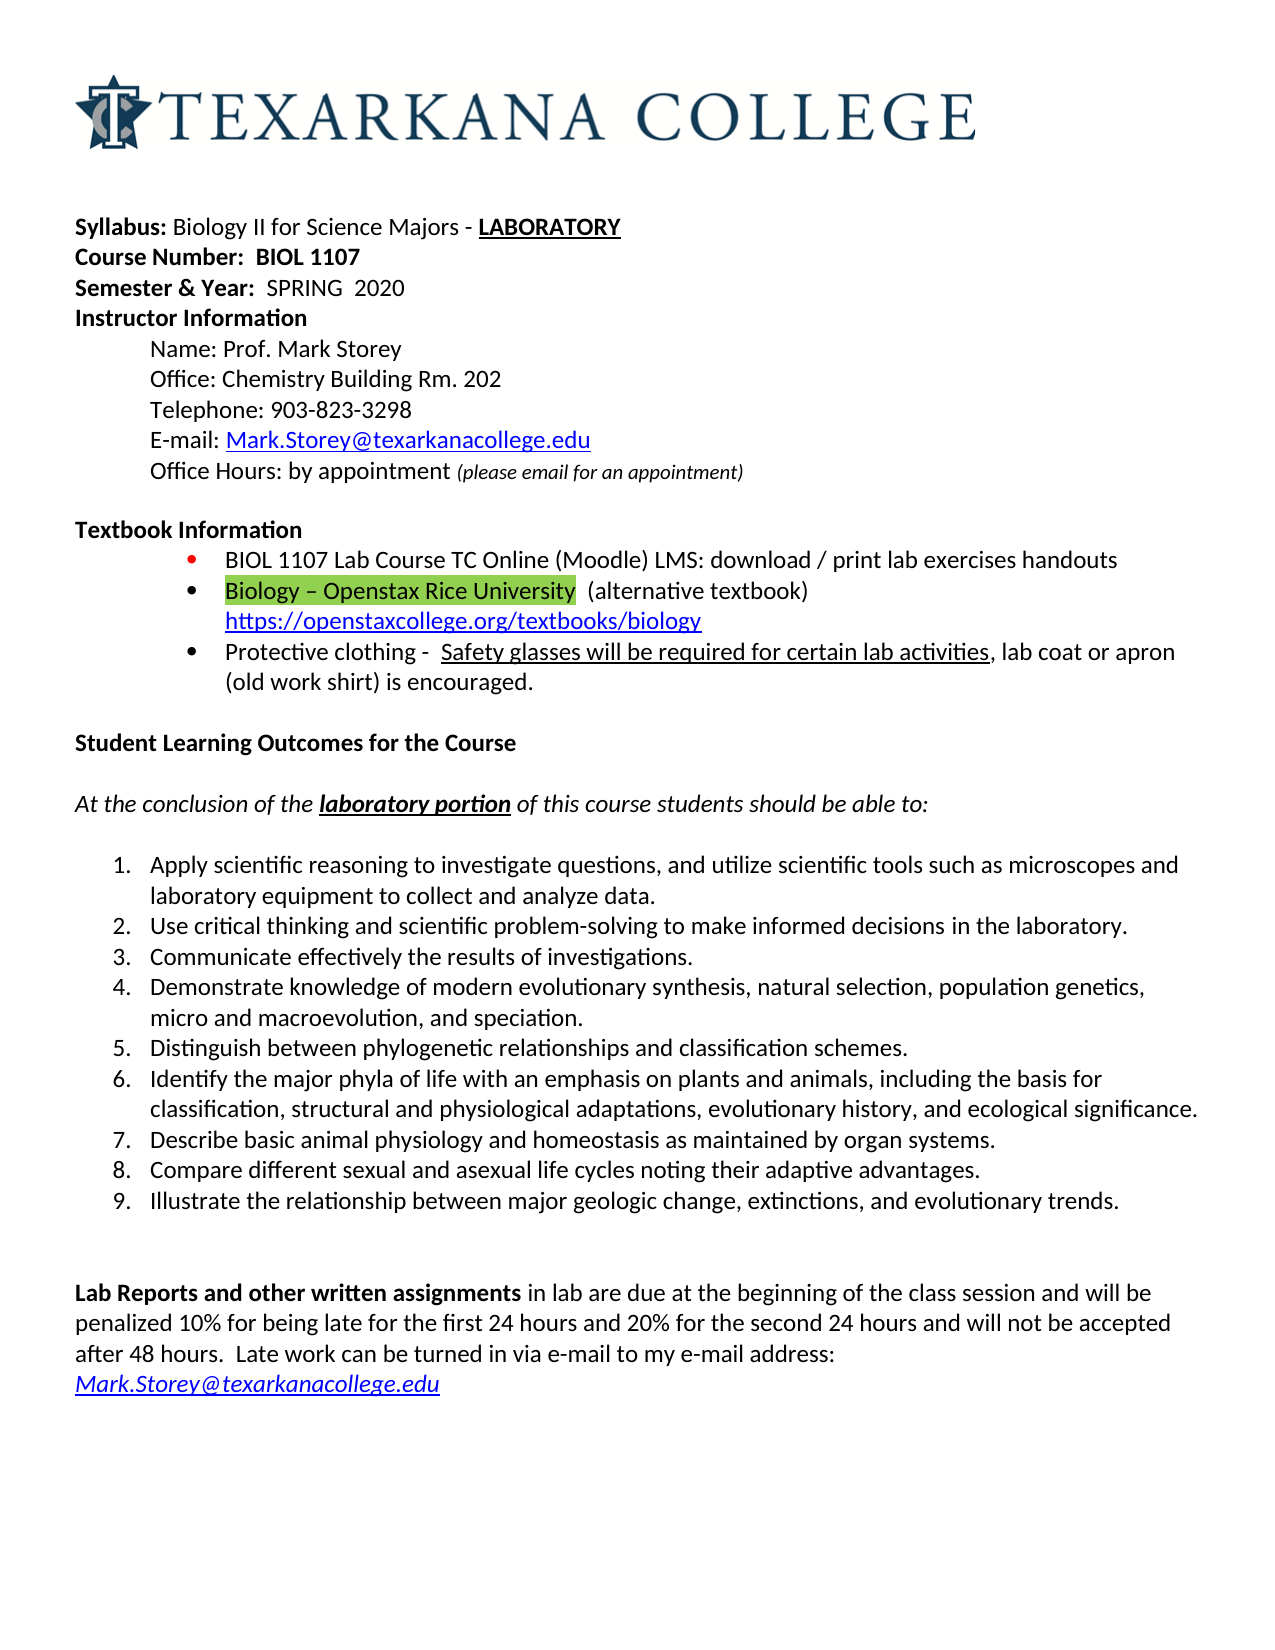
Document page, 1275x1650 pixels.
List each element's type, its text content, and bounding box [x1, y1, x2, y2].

list Communicate effectively the results of investigations. [112, 941, 1200, 972]
text Syllabus: Biology II for Science Majors - LABORATORY Course Number: BIOL 1107 Semester & Year: SPRING 2020 [75, 211, 1200, 303]
list Protective clothing - Safety glasses will be required for certain lab activities, lab coat or apron (old work shirt) is encouraged. [187, 636, 1200, 697]
list Demonstrate knowledge of modern evolutionary synthesis, natural selection, population genetics, micro and macroevolution, and speciation. [112, 972, 1200, 1033]
text Office Hours: by appointment (please email for an appointment) [75, 455, 1200, 514]
list Illustrate the relationship between major geologic change, extinctions, and evolutionary trends. [112, 1185, 1200, 1216]
text Name: Prof. Mark Storey Office: Chemistry Building Rm. 202 Telephone: 903-823-3298 E-mail: Mark.Storey@texarkanacollege.edu [75, 333, 1200, 455]
list BIOL 1107 Lab Course TC Online (Moodle) LMS: download / print lab exercises handouts [187, 544, 1200, 575]
picture [75, 75, 976, 150]
list Apply scientific reasoning to investigate questions, and utilize scientific tools such as microscopes and laboratory equipment to collect and analyze data. [112, 849, 1200, 911]
text At the conclusion of the laboratory portion of this course students should be able to: [75, 788, 1200, 819]
list Describe basic animal physiology and homeostasis as maintained by organ systems. [112, 1124, 1200, 1155]
text Lab Reports and other written assignments in lab are due at the beginning of the class session and will be penalized 10% for being late for the first 24 hours and 20% for the second 24 hours and will not be accepted after 48 hours. Late work can be turned in via e-mail to my e-mail address: Mark.Storey@texarkanacollege.edu [75, 1277, 1200, 1399]
list Use critical thinking and scientific problem-solving to make informed decisions in the laboratory. [112, 911, 1200, 941]
list Identify the major phyla of life with an emphasis on plants and animals, including the basis for classification, structural and physiological adaptations, evolutionary history, and ecological significance. [112, 1063, 1200, 1124]
list Distinguish between phylogenetic relationships and classification schemes. [112, 1033, 1200, 1063]
text Textbook Information [75, 514, 1200, 544]
text Instructor Information [75, 303, 1200, 333]
text Student Learning Outcomes for the Course [75, 727, 1200, 758]
list Compare different sexual and asexual life cycles noting their adaptive advantages. [112, 1155, 1200, 1185]
list Biology – Openstax Rice University (alternative textbook) https://openstaxcollege.org/textbooks/biology [187, 575, 1200, 636]
